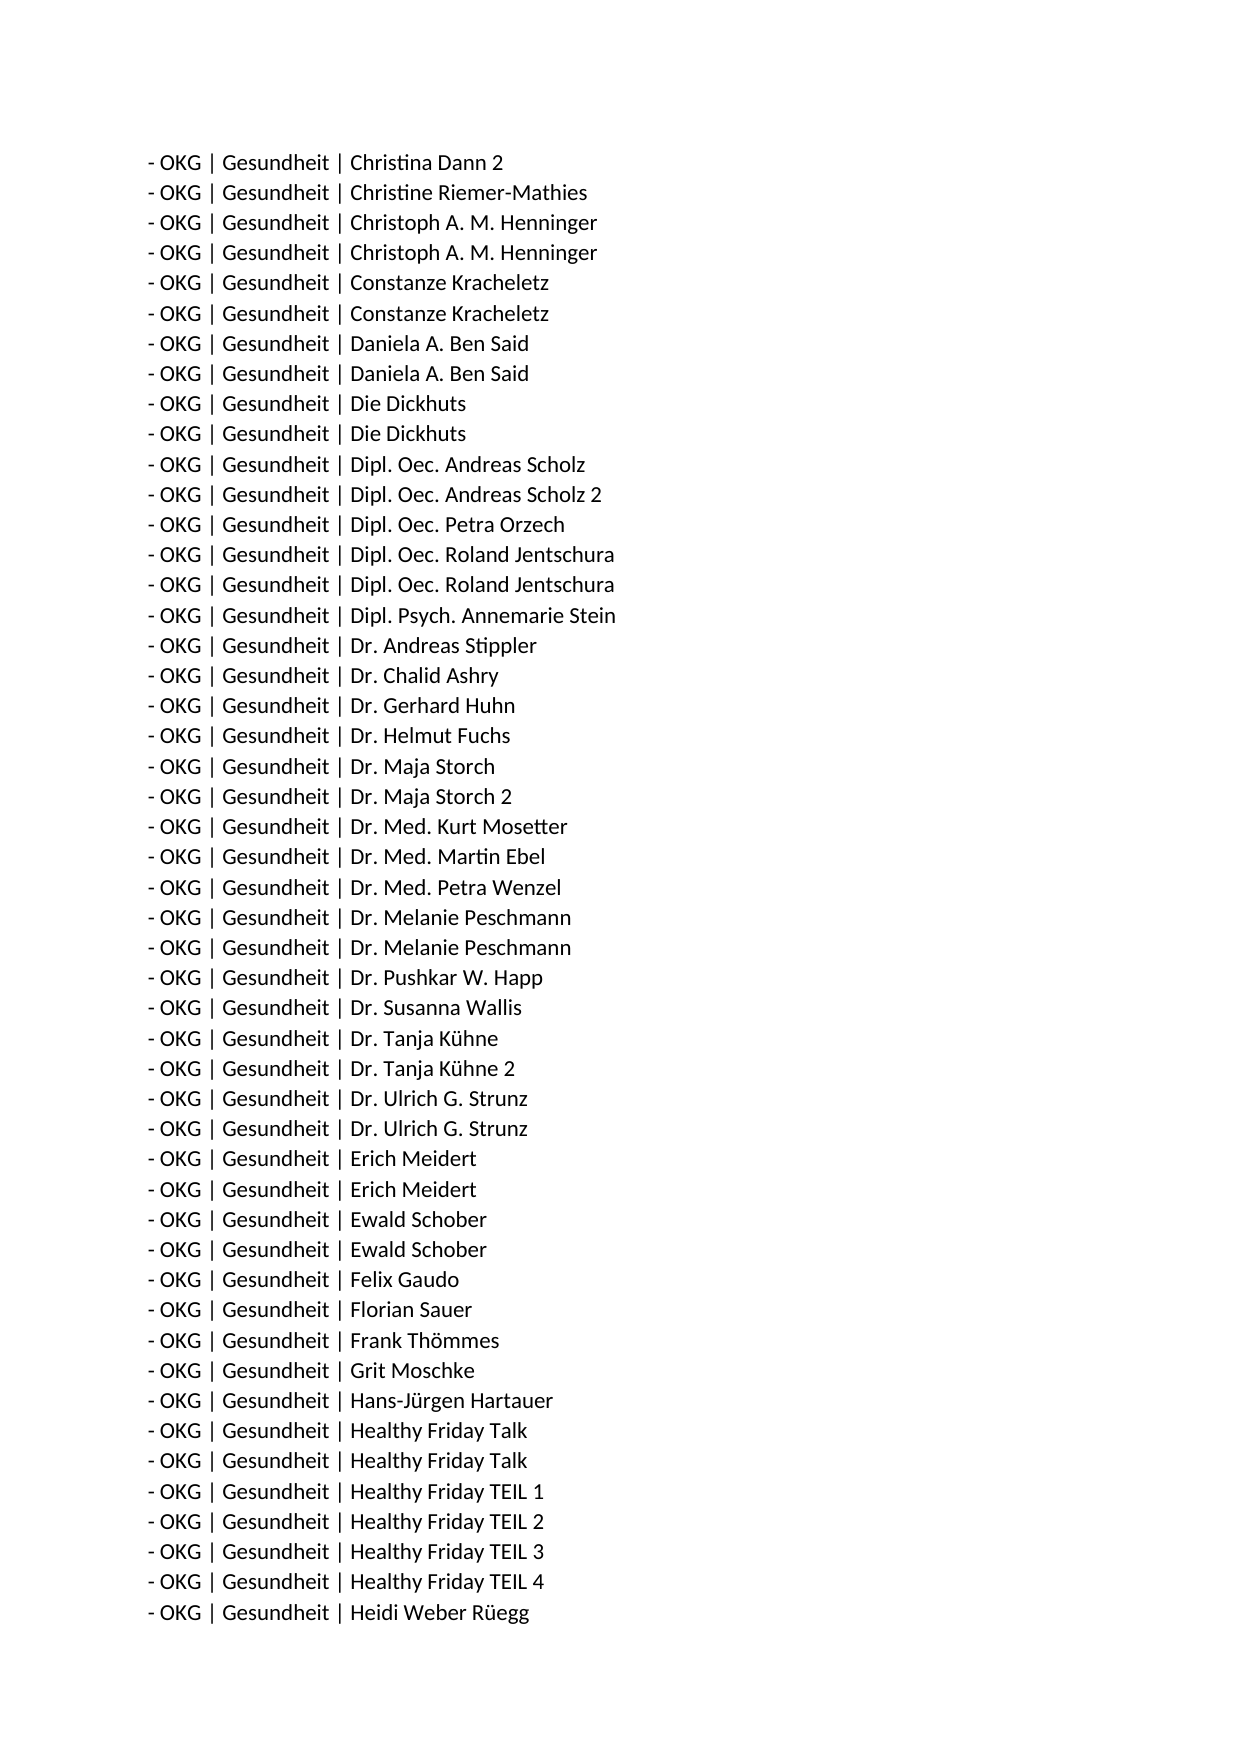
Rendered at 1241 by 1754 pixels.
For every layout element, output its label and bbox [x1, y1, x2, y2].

text [148, 148, 1093, 1626]
